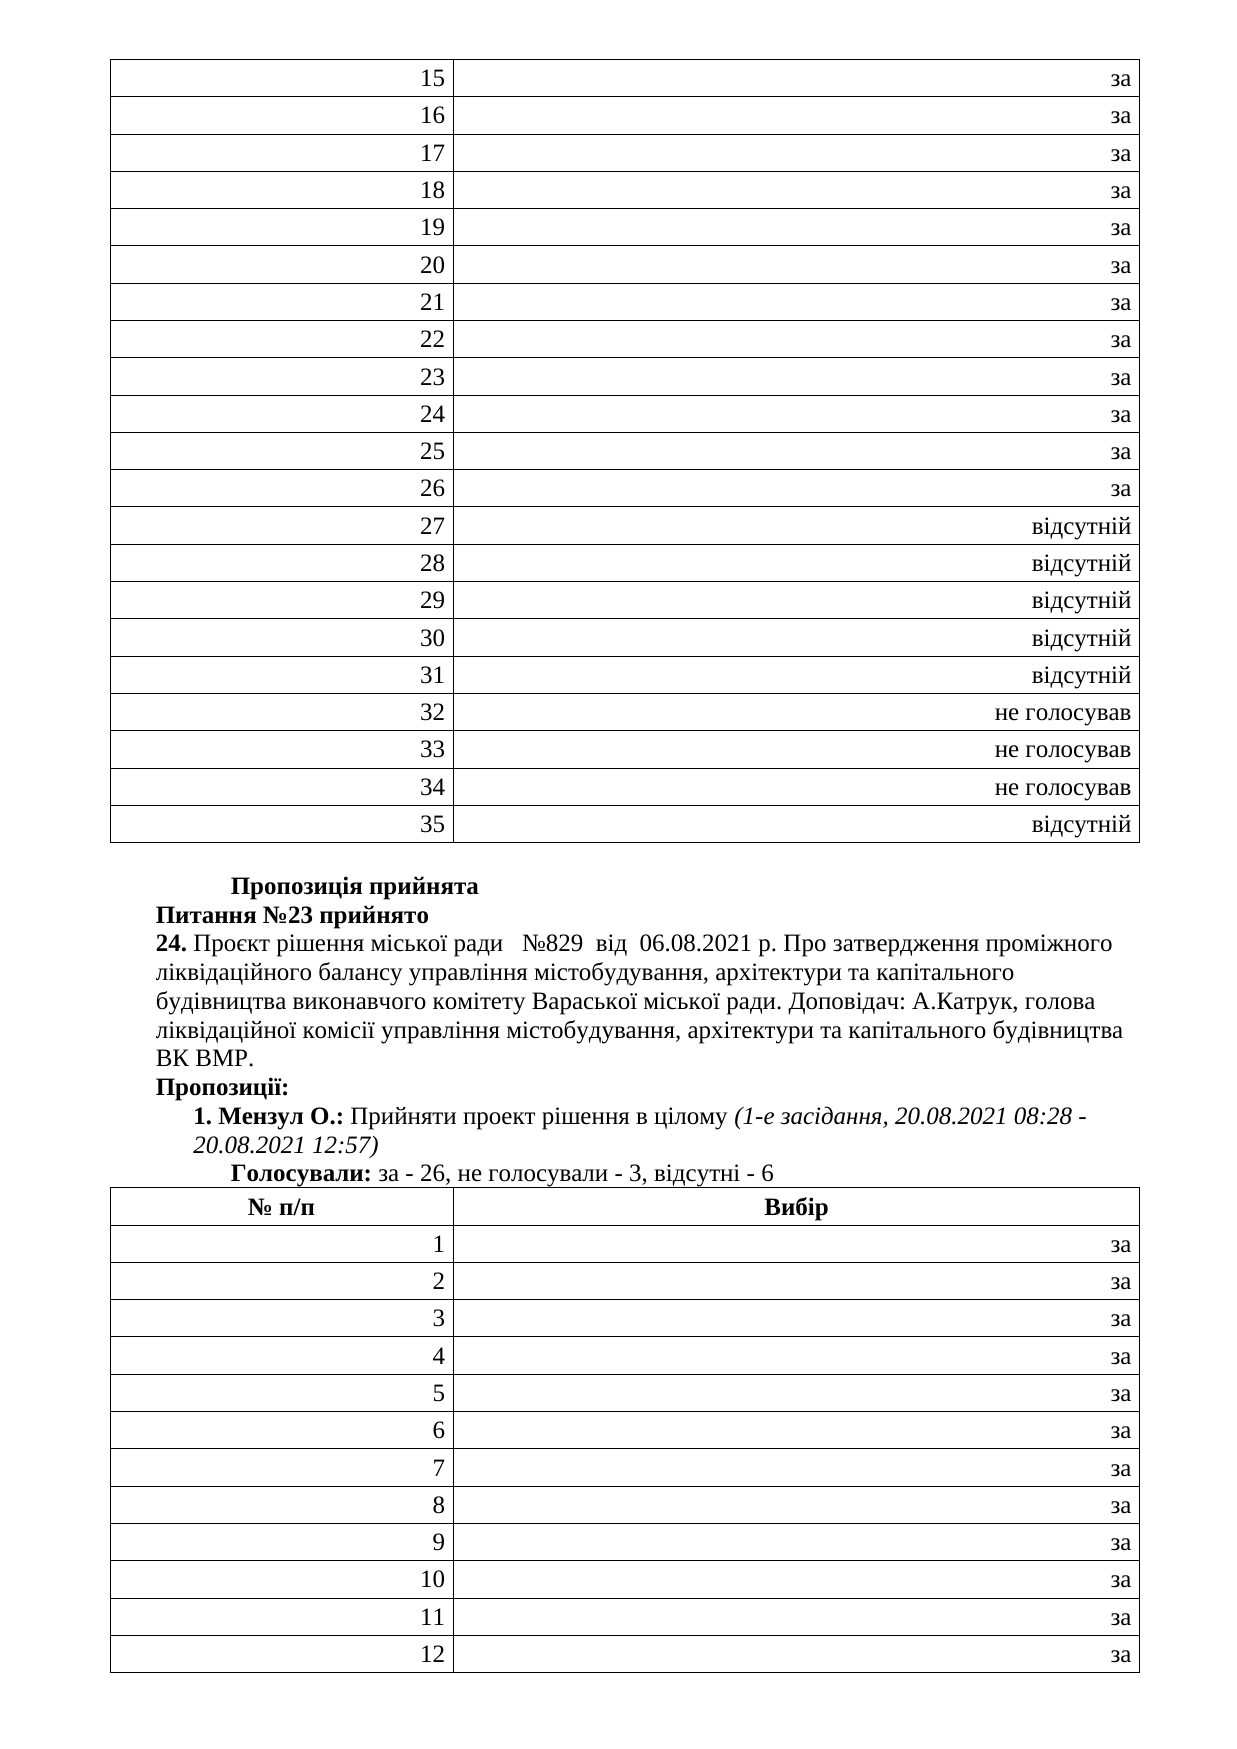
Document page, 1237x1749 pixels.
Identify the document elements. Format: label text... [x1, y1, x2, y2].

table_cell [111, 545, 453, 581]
text Питання №23 прийнято [156, 900, 1148, 928]
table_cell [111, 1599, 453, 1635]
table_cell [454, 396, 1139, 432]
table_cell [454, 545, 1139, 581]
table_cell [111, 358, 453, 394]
text 1. Мензул О.: Прийняти проект рішення в цілому (1-е засідання, 20.08.2021 08:28 - 20.08.2021 12:57) [193, 1101, 1148, 1158]
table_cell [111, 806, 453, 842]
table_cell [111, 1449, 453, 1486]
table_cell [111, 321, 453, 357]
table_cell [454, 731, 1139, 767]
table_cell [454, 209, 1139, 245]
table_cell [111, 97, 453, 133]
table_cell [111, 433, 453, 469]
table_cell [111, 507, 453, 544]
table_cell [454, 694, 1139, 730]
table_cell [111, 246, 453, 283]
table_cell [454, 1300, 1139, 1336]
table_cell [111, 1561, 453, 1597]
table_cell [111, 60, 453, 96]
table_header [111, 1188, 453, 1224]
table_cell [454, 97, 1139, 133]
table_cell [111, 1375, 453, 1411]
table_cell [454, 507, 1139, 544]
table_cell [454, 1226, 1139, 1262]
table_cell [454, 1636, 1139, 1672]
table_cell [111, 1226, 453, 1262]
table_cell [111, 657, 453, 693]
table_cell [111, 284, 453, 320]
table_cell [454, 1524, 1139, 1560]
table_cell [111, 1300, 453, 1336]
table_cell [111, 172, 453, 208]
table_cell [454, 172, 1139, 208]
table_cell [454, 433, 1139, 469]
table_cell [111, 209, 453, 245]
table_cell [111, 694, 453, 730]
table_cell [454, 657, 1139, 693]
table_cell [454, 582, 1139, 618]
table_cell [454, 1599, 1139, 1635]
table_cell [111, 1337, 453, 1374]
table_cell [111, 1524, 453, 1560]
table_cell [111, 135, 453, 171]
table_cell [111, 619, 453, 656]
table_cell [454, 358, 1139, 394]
text Пропозиція прийнята [231, 842, 1148, 900]
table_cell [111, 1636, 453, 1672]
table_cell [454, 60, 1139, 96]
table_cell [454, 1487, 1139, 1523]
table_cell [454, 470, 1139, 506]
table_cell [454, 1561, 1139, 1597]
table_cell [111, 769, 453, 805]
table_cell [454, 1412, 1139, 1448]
text 24. Проєкт рішення міської ради №829 від 06.08.2021 р. Про затвердження проміжного ліквідаційного балансу управління містобудування, архітектури та капітального будівництва виконавчого комітету Вараської міської ради. Доповідач: А.Катрук, голова ліквідаційної комісії управління містобудування, архітектури та капітального будівництва ВК ВМР. [156, 928, 1148, 1072]
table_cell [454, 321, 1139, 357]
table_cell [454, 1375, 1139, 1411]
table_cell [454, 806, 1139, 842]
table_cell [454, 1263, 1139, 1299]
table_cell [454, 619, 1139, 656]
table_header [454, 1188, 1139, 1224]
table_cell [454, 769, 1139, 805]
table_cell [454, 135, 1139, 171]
text Пропозиції: [156, 1072, 1148, 1101]
text Голосували: за - 26, не голосували - 3, відсутні - 6 [231, 1158, 1148, 1187]
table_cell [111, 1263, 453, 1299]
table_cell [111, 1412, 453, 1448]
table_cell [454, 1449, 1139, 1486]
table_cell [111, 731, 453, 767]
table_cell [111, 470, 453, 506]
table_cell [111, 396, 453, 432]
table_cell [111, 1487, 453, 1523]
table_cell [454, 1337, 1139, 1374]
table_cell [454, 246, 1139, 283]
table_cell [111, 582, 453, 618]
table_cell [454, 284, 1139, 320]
